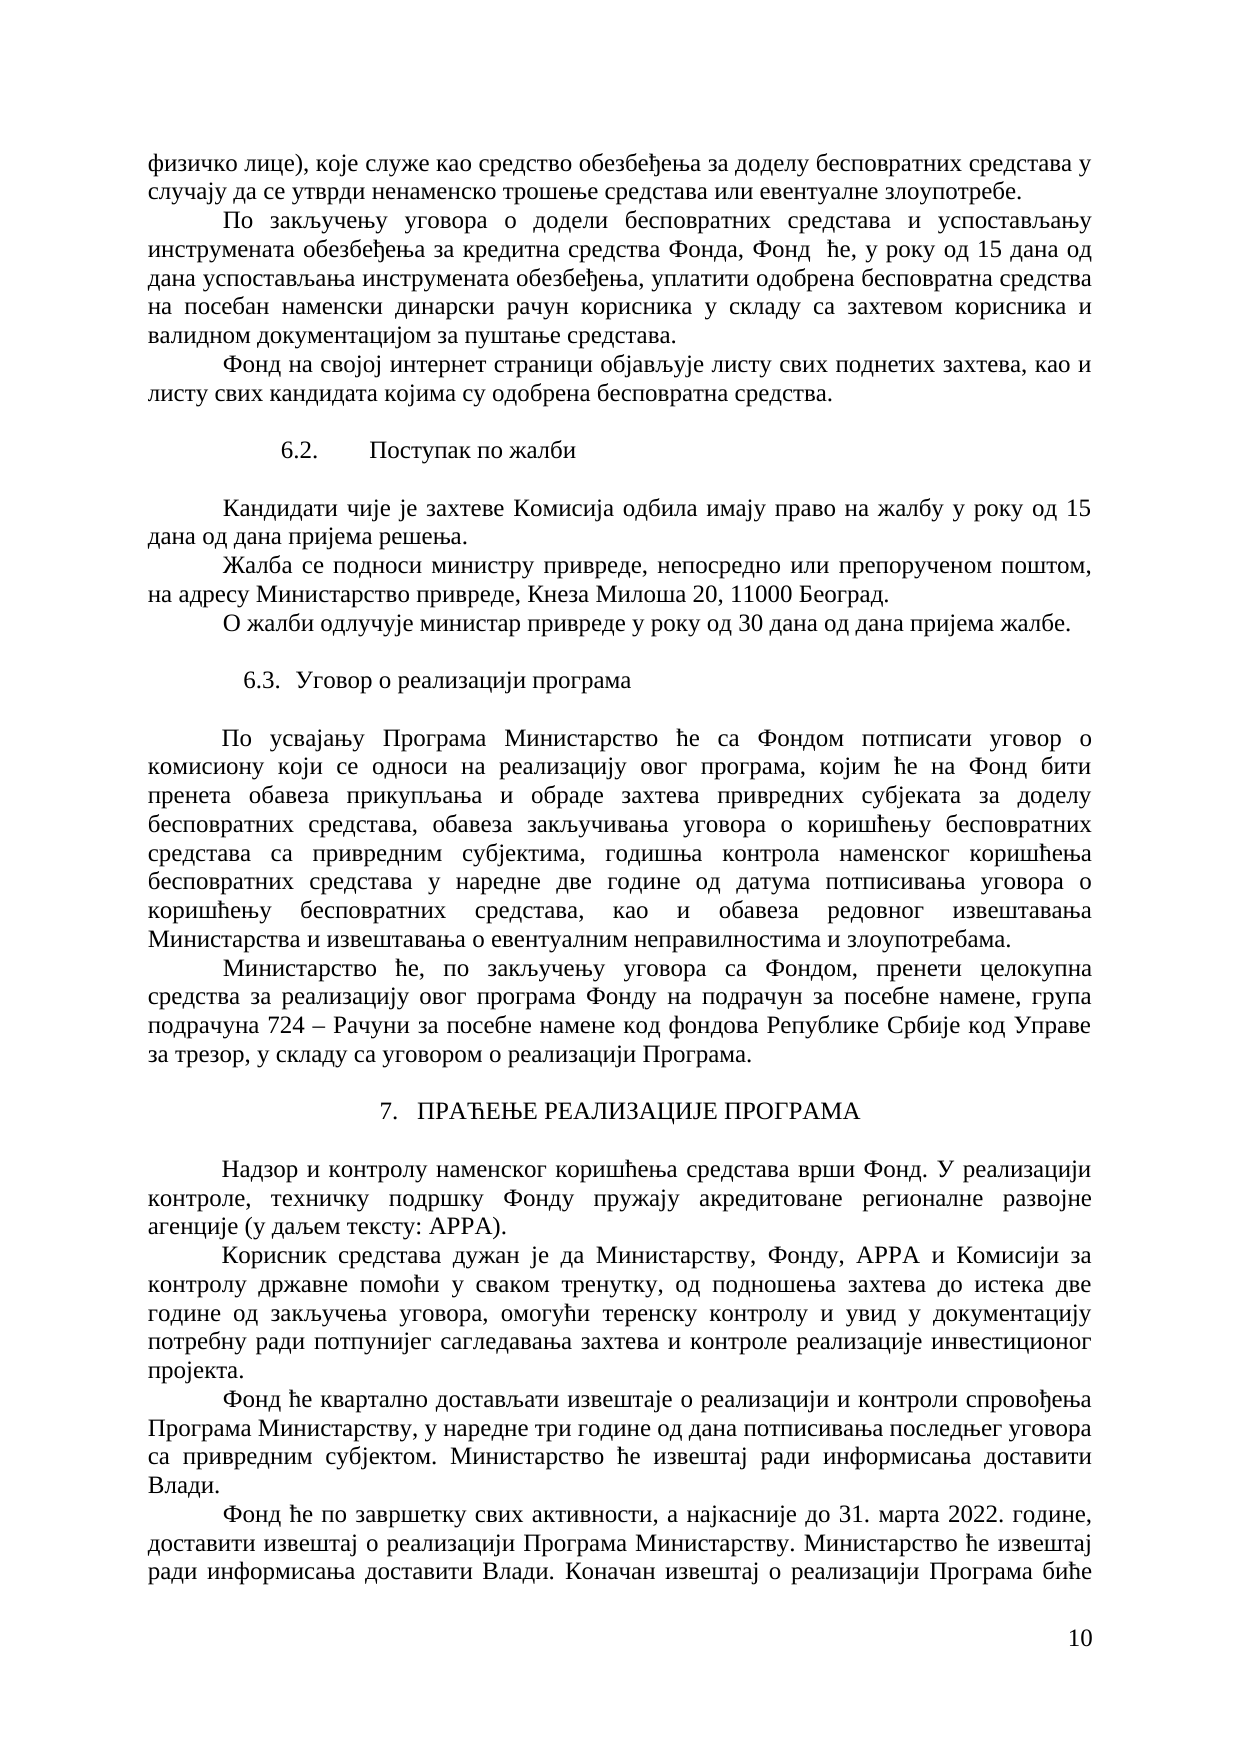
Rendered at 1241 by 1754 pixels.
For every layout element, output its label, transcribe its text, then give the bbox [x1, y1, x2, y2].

text Корисник средстава дужан је да Министарству, Фонду, АРРА и Комисији за контролу државне помоћи у сваком тренутку, од подношења захтева до истека две године од закључења уговора, омогући теренску контролу и увид у документацију потребну ради потпунијег сагледавања захтева и контроле реализације инвестиционог пројекта. [148, 1240, 1093, 1384]
text Кандидати чије је захтеве Комисија одбила имају право на жалбу у року од 15 дана од дана пријема решења. [148, 493, 1093, 550]
text Жалба се подноси министру привреде, непосредно или препорученом поштом, на адресу Министарство привреде, Кнеза Милоша 20, 11000 Београд. [148, 550, 1093, 608]
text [148, 1499, 1093, 1585]
text Надзор и контролу наменског коришћења средстава врши Фонд. У реализацији контроле, техничку подршку Фонду пружају акредитоване регионалне развојне агенције (у даљем тексту: АРРА). [148, 1154, 1093, 1240]
text Фонд на својој интернет страници објављује листу свих поднетих захтева, као и листу свих кандидата којима су одобрена бесповратна средства. [148, 349, 1093, 406]
text По усвајању Програма Министарство ће са Фондом потписати уговор о комисиону који се односи на реализацију овог програма, којим ће на Фонд бити пренета обавеза прикупљања и обраде захтева привредних субјеката за доделу бесповратних средстава, обавеза закључивања уговора о коришћењу бесповратних средстава са привредним субјектима, годишња контрола наменског коришћења бесповратних средстава у наредне две године од датума потписивања уговора о коришћењу бесповратних средстава, као и обавеза редовног извештавања Министарства и извештавања о евентуалним неправилностима и злоупотребама. [148, 723, 1093, 953]
list Уговор о реализацији програма [148, 665, 1093, 694]
text По закључењу уговора о додели бесповратних средстава и успостављању инструмената обезбеђења за кредитна средства Фонда, Фонд ће, у року од 15 дана од дана успостављања инструмената обезбеђења, уплатити одобрена бесповратна средства на посебан наменски динарски рачун корисника у складу са захтевом корисника и валидном документацијом за пуштање средстава. [148, 205, 1093, 349]
text Министарство ће, по закључењу уговора са Фондом, пренети целокупна средства за реализацију овог програма Фонду на подрачун за посебне намене, група подрачуна 724 – Рачуни за посебне намене код фондова Републике Србије код Управе за трезор, у складу са уговором о реализацији Програма. [148, 953, 1093, 1068]
list ПРАЋЕЊЕ РЕАЛИЗАЦИЈЕ ПРОГРАМА [148, 1096, 1093, 1125]
text О жалби одлучује министар привреде у року од 30 дана од дана пријема жалбе. [148, 608, 1093, 636]
list Поступак по жалби [281, 435, 1093, 464]
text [148, 148, 1093, 205]
text Фонд ће квартално достављати извештаје о реализацији и контроли спровођења Програма Министарству, у наредне три године од дана потписивања последњег уговора са привредним субјектом. Министарство ће извештај ради информисања доставити Влади. [148, 1384, 1093, 1499]
